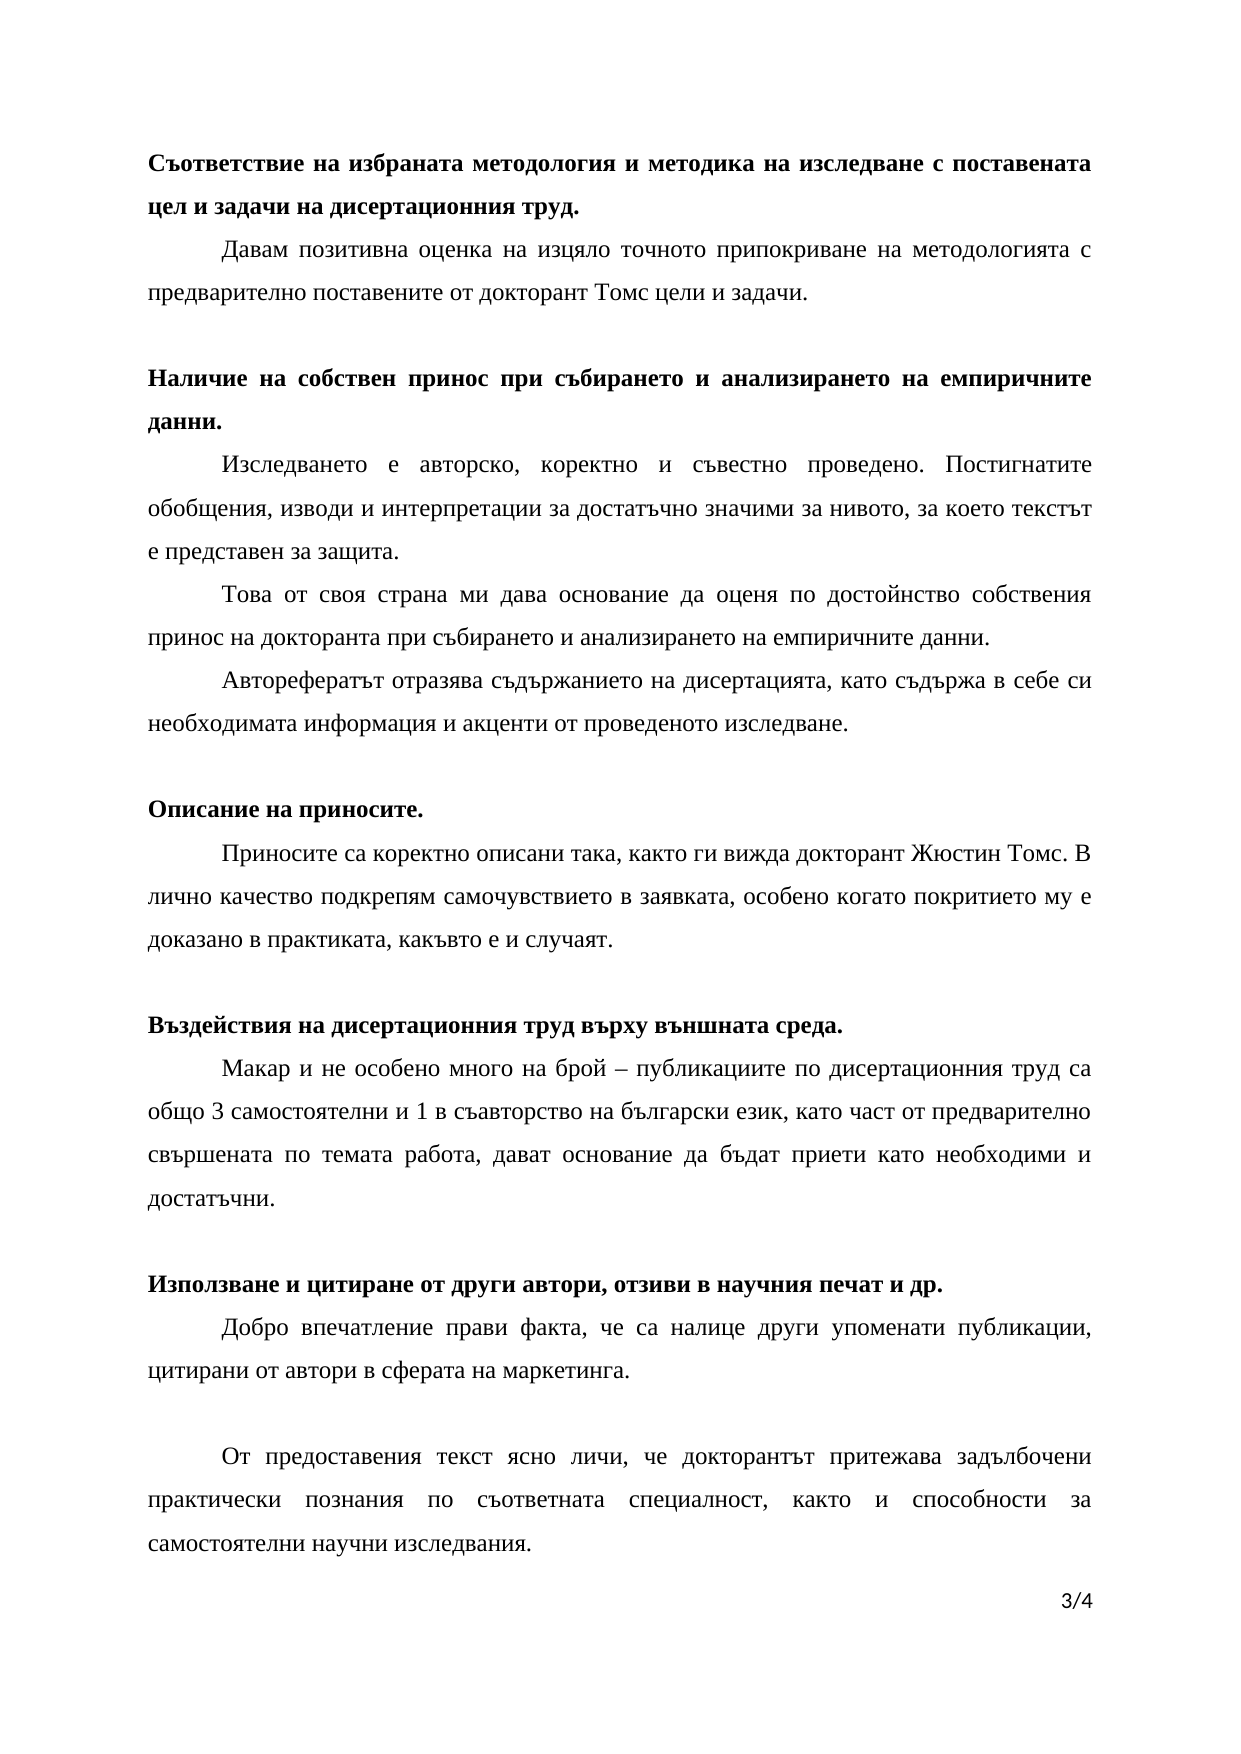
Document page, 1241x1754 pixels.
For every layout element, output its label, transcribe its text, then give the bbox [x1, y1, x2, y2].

text Изследването е авторско, коректно и съвестно проведено. Постигнатите обобщения, изводи и интерпретации за достатъчно значими за нивото, за което текстът е представен за защита. [148, 449, 1093, 564]
text Въздействия на дисертационния труд върху външната среда. [148, 1010, 1093, 1039]
text Макар и не особено много на брой – публикациите по дисертационния труд са общо 3 самостоятелни и 1 в съавторство на български език, като част от предварително свършената по темата работа, дават основание да бъдат приети като необходими и достатъчни. [148, 1053, 1093, 1211]
text Авторефератът отразява съдържанието на дисертацията, като съдържа в себе си необходимата информация и акценти от проведеното изследване. [148, 665, 1093, 737]
text От предоставения текст ясно личи, че докторантът притежава задълбочени практически познания по съответната специалност, както и способности за самостоятелни научни изследвания. [148, 1441, 1093, 1556]
text Описание на приносите. [148, 794, 1093, 823]
text Съответствие на избраната методология и методика на изследване с поставената цел и задачи на дисертационния труд. [148, 148, 1093, 219]
text Използване и цитиране от други автори, отзиви в научния печат и др. [148, 1269, 1093, 1298]
text Давам позитивна оценка на изцяло точното припокриване на методологията с предварително поставените от докторант Томс цели и задачи. [148, 234, 1093, 306]
text Приносите са коректно описани така, както ги вижда докторант Жюстин Томс. В лично качество подкрепям самочувствието в заявката, особено когато покритието му е доказано в практиката, какъвто е и случаят. [148, 838, 1093, 953]
text Това от своя страна ми дава основание да оценя по достойнство собствения принос на докторанта при събирането и анализирането на емпиричните данни. [148, 579, 1093, 651]
text Добро впечатление прави факта, че са налице други упоменати публикации, цитирани от автори в сферата на маркетинга. [148, 1312, 1093, 1384]
text Наличие на собствен принос при събирането и анализирането на емпиричните данни. [148, 363, 1093, 435]
